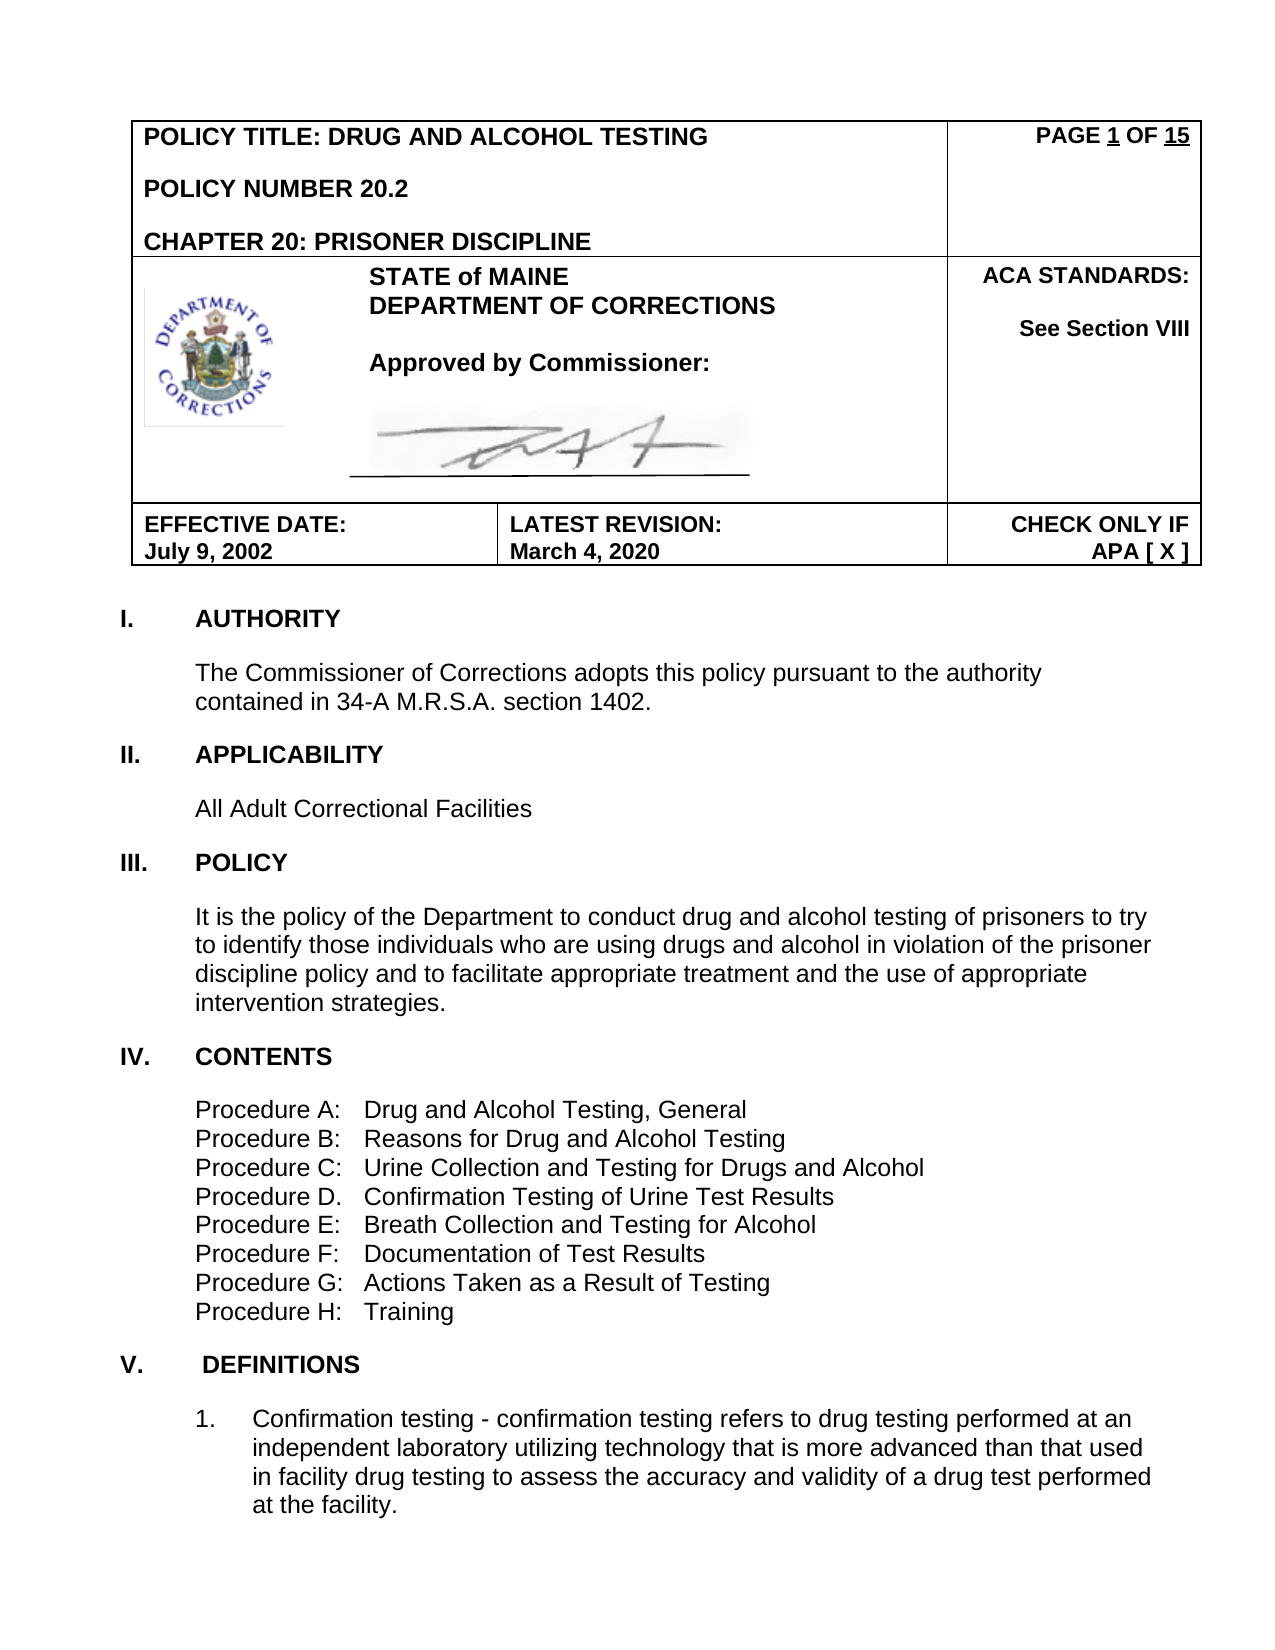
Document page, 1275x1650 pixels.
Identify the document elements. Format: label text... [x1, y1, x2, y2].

text Procedure G: Actions Taken as a Result of Testing [195, 1268, 1155, 1297]
table_cell LATEST REVISION: March 4, 2020 [498, 504, 947, 564]
list Confirmation testing - confirmation testing refers to drug testing performed at an independent laboratory utilizing technology that is more advanced than that used in facility drug testing to assess the accuracy and validity of a drug test performed at the facility. [195, 1404, 1155, 1519]
table_header POLICY TITLE: DRUG AND ALCOHOL TESTING POLICY NUMBER 20.2 CHAPTER 20: PRISONER DISCIPLINE [133, 122, 947, 256]
table_header PAGE 1 OF 15 [948, 122, 1200, 256]
list CONTENTS [120, 1042, 1155, 1070]
text It is the policy of the Department to conduct drug and alcohol testing of prisoners to try to identify those individuals who are using drugs and alcohol in violation of the prisoner discipline policy and to facilitate appropriate treatment and the use of appropriate intervention strategies. [195, 902, 1155, 1017]
list APPLICABILITY [120, 740, 1155, 769]
table_cell CHECK ONLY IF APA [ X ] [948, 504, 1200, 564]
table_cell [133, 257, 357, 502]
text Procedure H: Training [195, 1297, 1155, 1325]
picture [143, 288, 284, 428]
table_cell EFFECTIVE DATE: July 9, 2002 [133, 504, 497, 564]
text All Adult Correctional Facilities [195, 794, 1155, 823]
list DEFINITIONS [120, 1350, 1155, 1379]
text The Commissioner of Corrections adopts this policy pursuant to the authority contained in 34-A M.R.S.A. section 1402. [195, 658, 1155, 715]
picture [368, 405, 754, 476]
list AUTHORITY [120, 604, 1155, 633]
list POLICY [120, 848, 1155, 877]
text Procedure B: Reasons for Drug and Alcohol Testing [195, 1124, 1155, 1153]
text Procedure C: Urine Collection and Testing for Drugs and Alcohol [195, 1153, 1155, 1182]
text Procedure D. Confirmation Testing of Urine Test Results [195, 1182, 1155, 1210]
table_cell STATE of MAINE DEPARTMENT OF CORRECTIONS Approved by Commissioner: [357, 257, 947, 502]
text Procedure F: Documentation of Test Results [195, 1239, 1155, 1268]
text Procedure E: Breath Collection and Testing for Alcohol [195, 1210, 1155, 1239]
text Procedure A: Drug and Alcohol Testing, General [195, 1095, 1155, 1124]
table_cell ACA STANDARDS: See Section VIII [948, 257, 1200, 502]
